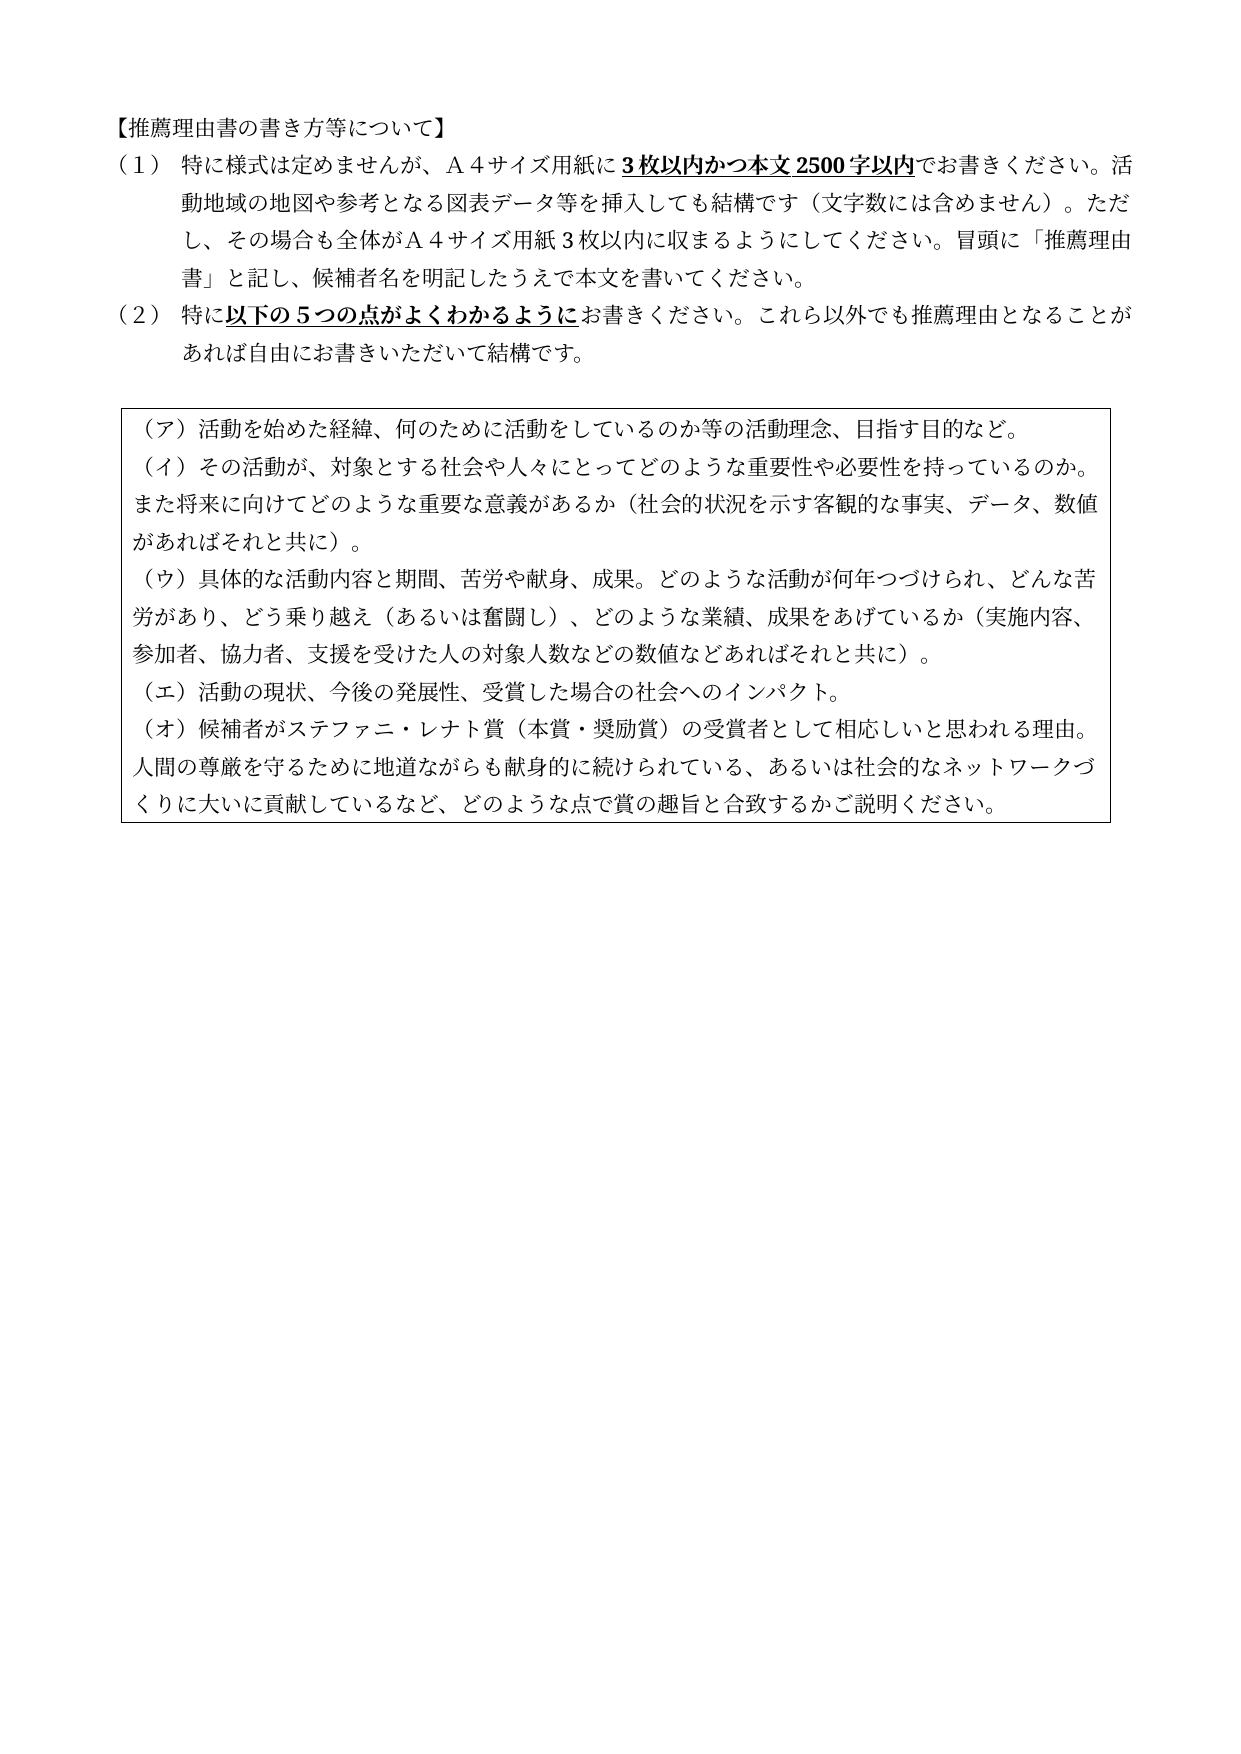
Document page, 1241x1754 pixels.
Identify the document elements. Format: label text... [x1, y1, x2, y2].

list 特に様式は定めませんが、Ａ４サイズ用紙に3枚以内かつ本文2500字以内でお書きください。活動地域の地図や参考となる図表データ等を挿入しても結構です（文字数には含めません）。ただし、その場合も全体がＡ４サイズ用紙3枚以内に収まるようにしてください。冒頭に「推薦理由書」と記し、候補者名を明記したうえで本文を書いてください。 [106, 146, 1134, 296]
list 特に以下の５つの点がよくわかるようにお書きください。これら以外でも推薦理由となることがあれば自由にお書きいただいて結構です。 [106, 296, 1134, 371]
text 【推薦理由書の書き方等について】 [106, 108, 1134, 146]
table_header （ア）活動を始めた経緯、何のために活動をしているのか等の活動理念、目指す目的など。 （イ）その活動が、対象とする社会や人々にとってどのような重要性や必要性を持っているのか。また将来に向けてどのような重要な意義があるか（社会的状況を示す客観的な事実、データ、数値があればそれと共に）。 （ウ）具体的な活動内容と期間、苦労や献身、成果。どのような活動が何年つづけられ、どんな苦労があり、どう乗り越え（あるいは奮闘し）、どのような業績、成果をあげているか（実施内容、参加者、協力者、支援を受けた人の対象人数などの数値などあればそれと共に）。 （エ）活動の現状、今後の発展性、受賞した場合の社会へのインパクト。 （オ）候補者がステファニ・レナト賞（本賞・奨励賞）の受賞者として相応しいと思われる理由。人間の尊厳を守るために地道ながらも献身的に続けられている、あるいは社会的なネットワークづくりに大いに貢献しているなど、どのような点で賞の趣旨と合致するかご説明ください。 [122, 409, 1110, 822]
